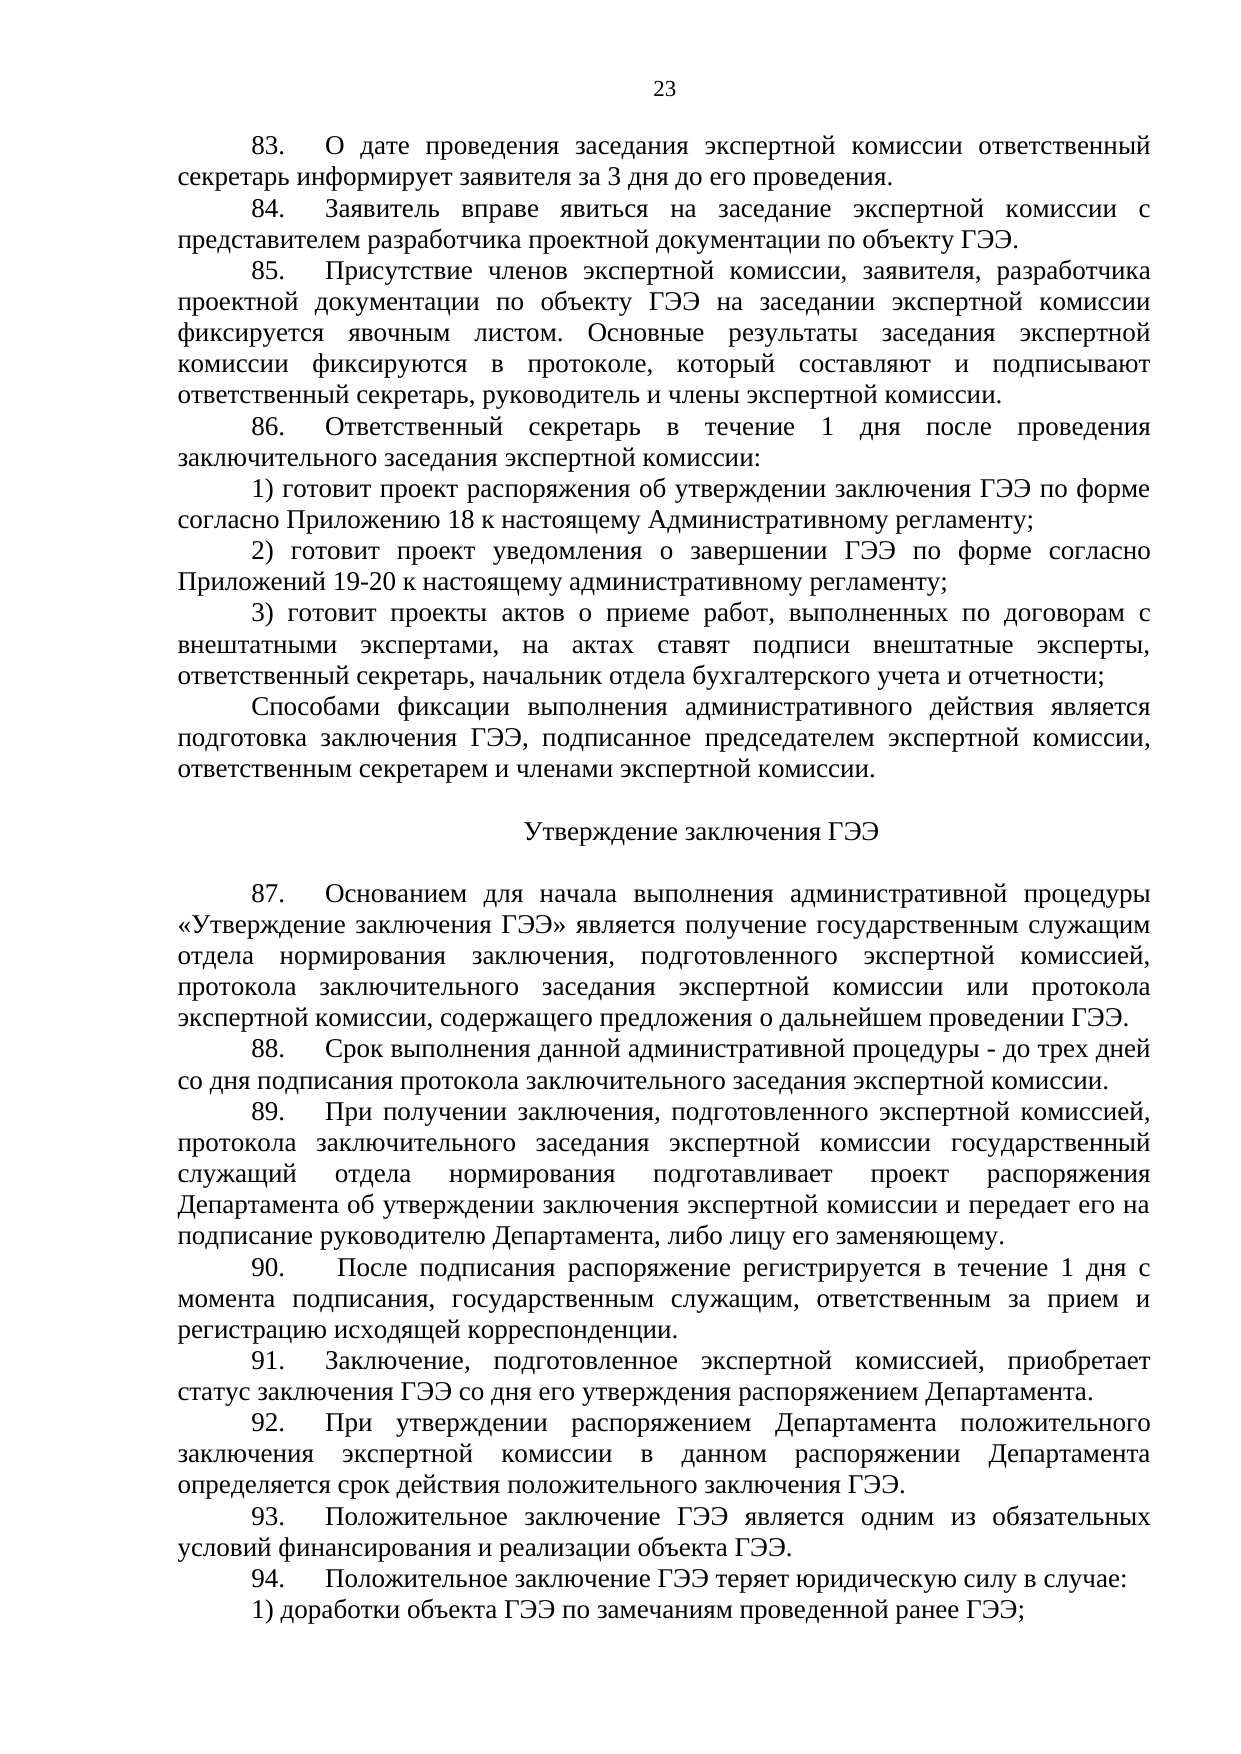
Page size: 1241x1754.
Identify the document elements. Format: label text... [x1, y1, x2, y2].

text 3) готовит проекты актов о приеме работ, выполненных по договорам с внештатными экспертами, на актах ставят подписи внештатные эксперты, ответственный секретарь, начальник отдела бухгалтерского учета и отчетности; [177, 597, 1152, 690]
list Заключение, подготовленное экспертной комиссией, приобретает статус заключения ГЭЭ со дня его утверждения распоряжением Департамента. [177, 1344, 1152, 1406]
text Способами фиксации выполнения административного действия является подготовка заключения ГЭЭ, подписанное председателем экспертной комиссии, ответственным секретарем и членами экспертной комиссии. [177, 690, 1152, 783]
list Срок выполнения данной административной процедуры - до трех дней со дня подписания протокола заключительного заседания экспертной комиссии. [177, 1033, 1152, 1095]
list При утверждении распоряжением Департамента положительного заключения экспертной комиссии в данном распоряжении Департамента определяется срок действия положительного заключения ГЭЭ. [177, 1406, 1152, 1500]
list Положительное заключение ГЭЭ является одним из обязательных условий финансирования и реализации объекта ГЭЭ. [177, 1500, 1152, 1562]
list Основанием для начала выполнения административной процедуры «Утверждение заключения ГЭЭ» является получение государственным служащим отдела нормирования заключения, подготовленного экспертной комиссией, протокола заключительного заседания экспертной комиссии или протокола экспертной комиссии, содержащего предложения о дальнейшем проведении ГЭЭ. [177, 877, 1152, 1033]
list После подписания распоряжение регистрируется в течение 1 дня с момента подписания, государственным служащим, ответственным за прием и регистрацию исходящей корреспонденции. [177, 1251, 1152, 1344]
text 1) доработки объекта ГЭЭ по замечаниям проведенной ранее ГЭЭ; [177, 1593, 1152, 1624]
list Положительное заключение ГЭЭ теряет юридическую силу в случае: [177, 1562, 1152, 1593]
text 1) готовит проект распоряжения об утверждении заключения ГЭЭ по форме согласно Приложению 18 к настоящему Административному регламенту; [177, 472, 1152, 534]
list При получении заключения, подготовленного экспертной комиссией, протокола заключительного заседания экспертной комиссии государственный служащий отдела нормирования подготавливает проект распоряжения Департамента об утверждении заключения экспертной комиссии и передает его на подписание руководителю Департамента, либо лицу его заменяющему. [177, 1095, 1152, 1251]
list О дате проведения заседания экспертной комиссии ответственный секретарь информирует заявителя за 3 дня до его проведения. [177, 129, 1152, 192]
list Заявитель вправе явиться на заседание экспертной комиссии с представителем разработчика проектной документации по объекту ГЭЭ. [177, 192, 1152, 254]
list Ответственный секретарь в течение 1 дня после проведения заключительного заседания экспертной комиссии: [177, 410, 1152, 472]
text Утверждение заключения ГЭЭ [177, 814, 1152, 846]
list Присутствие членов экспертной комиссии, заявителя, разработчика проектной документации по объекту ГЭЭ на заседании экспертной комиссии фиксируется явочным листом. Основные результаты заседания экспертной комиссии фиксируются в протоколе, который составляют и подписывают ответственный секретарь, руководитель и члены экспертной комиссии. [177, 254, 1152, 410]
text 2) готовит проект уведомления о завершении ГЭЭ по форме согласно Приложений 19-20 к настоящему административному регламенту; [177, 534, 1152, 597]
